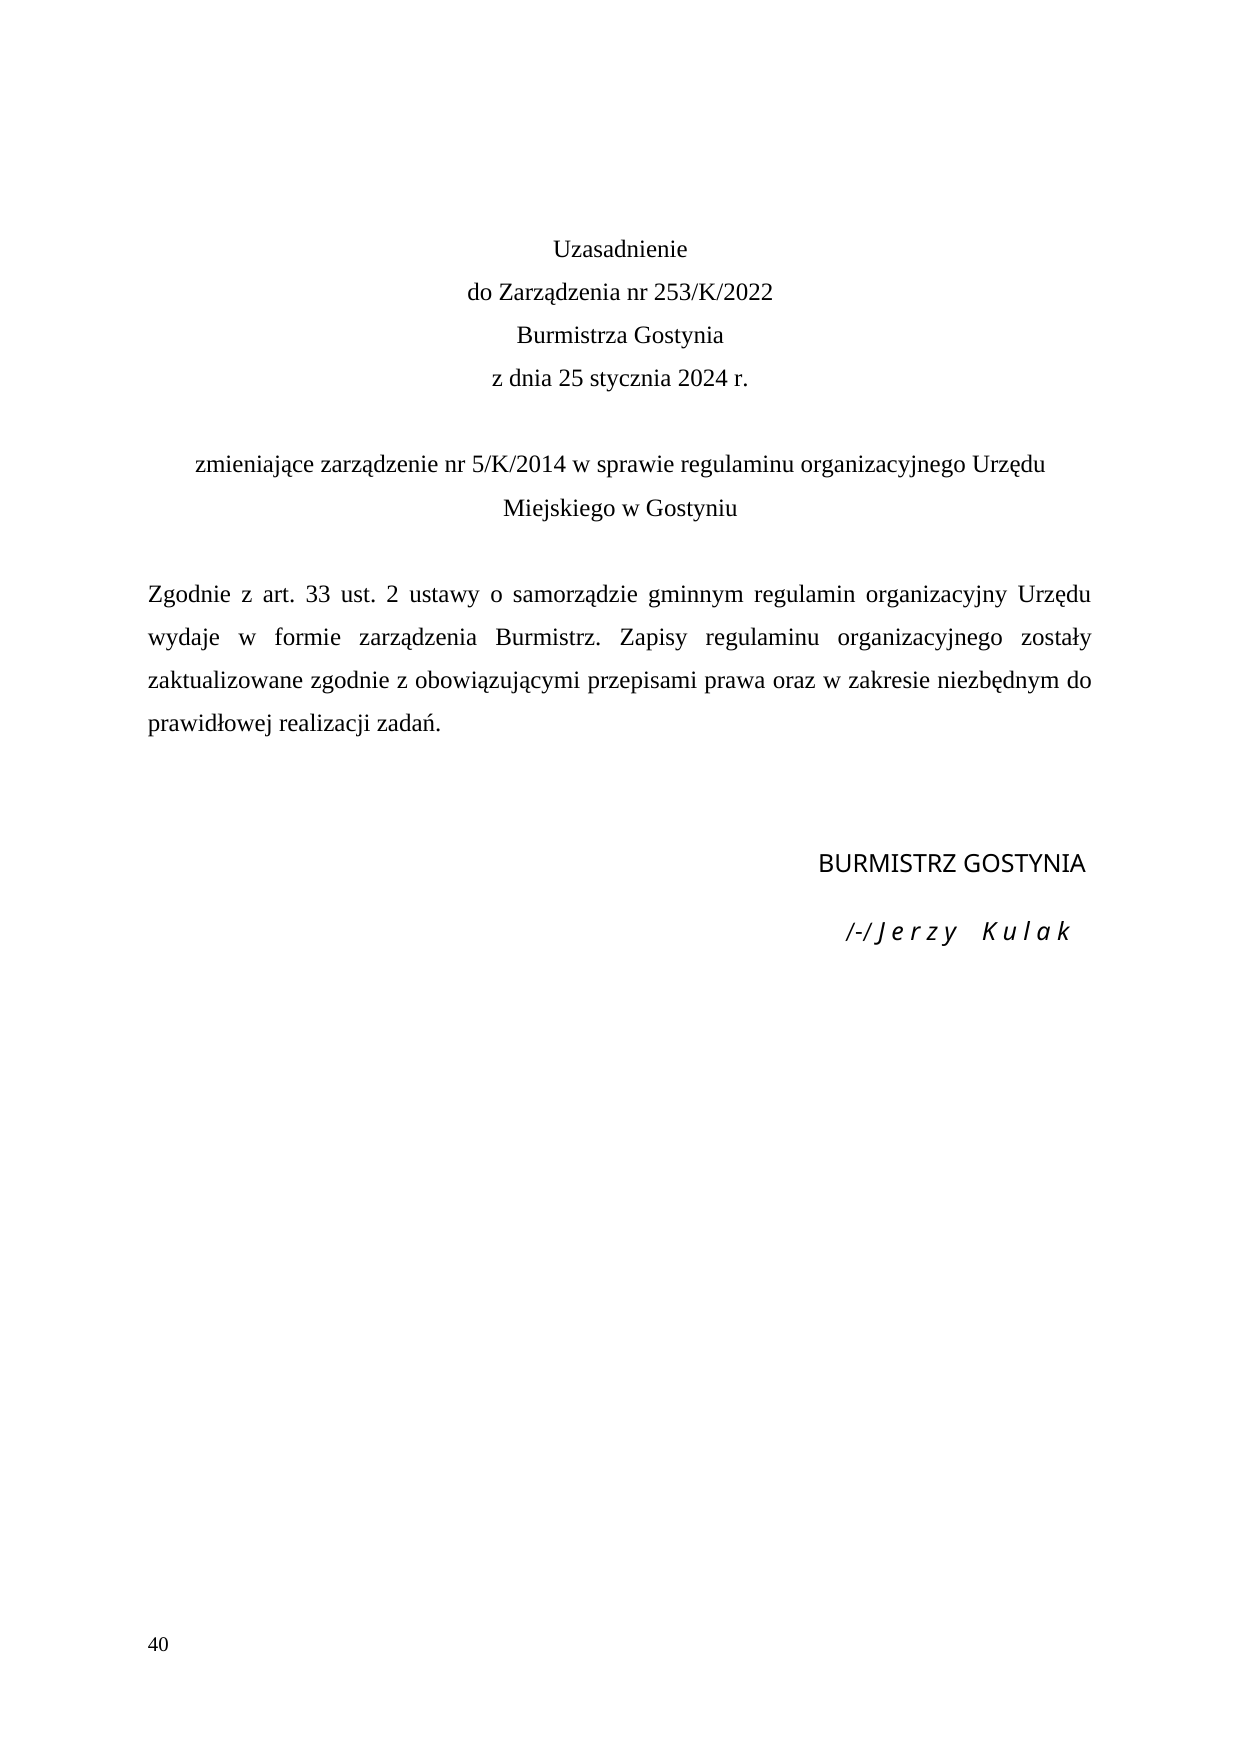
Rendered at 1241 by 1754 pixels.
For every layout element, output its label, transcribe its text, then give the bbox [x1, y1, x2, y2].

text z dnia 25 stycznia 2024 r. [148, 363, 1093, 392]
text Burmistrza Gostynia [148, 320, 1093, 349]
text Uzasadnienie [148, 234, 1093, 263]
text BURMISTRZ GOSTYNIA [738, 846, 1093, 879]
text zmieniające zarządzenie nr 5/K/2014 w sprawie regulaminu organizacyjnego Urzędu Miejskiego w Gostyniu [148, 449, 1093, 521]
text do Zarządzenia nr 253/K/2022 [148, 277, 1093, 306]
text /-/ J e r z y K u l a k [738, 913, 1093, 947]
text Zgodnie z art. 33 ust. 2 ustawy o samorządzie gminnym regulamin organizacyjny Urzędu wydaje w formie zarządzenia Burmistrz. Zapisy regulaminu organizacyjnego zostały zaktualizowane zgodnie z obowiązującymi przepisami prawa oraz w zakresie niezbędnym do prawidłowej realizacji zadań. [148, 579, 1093, 737]
